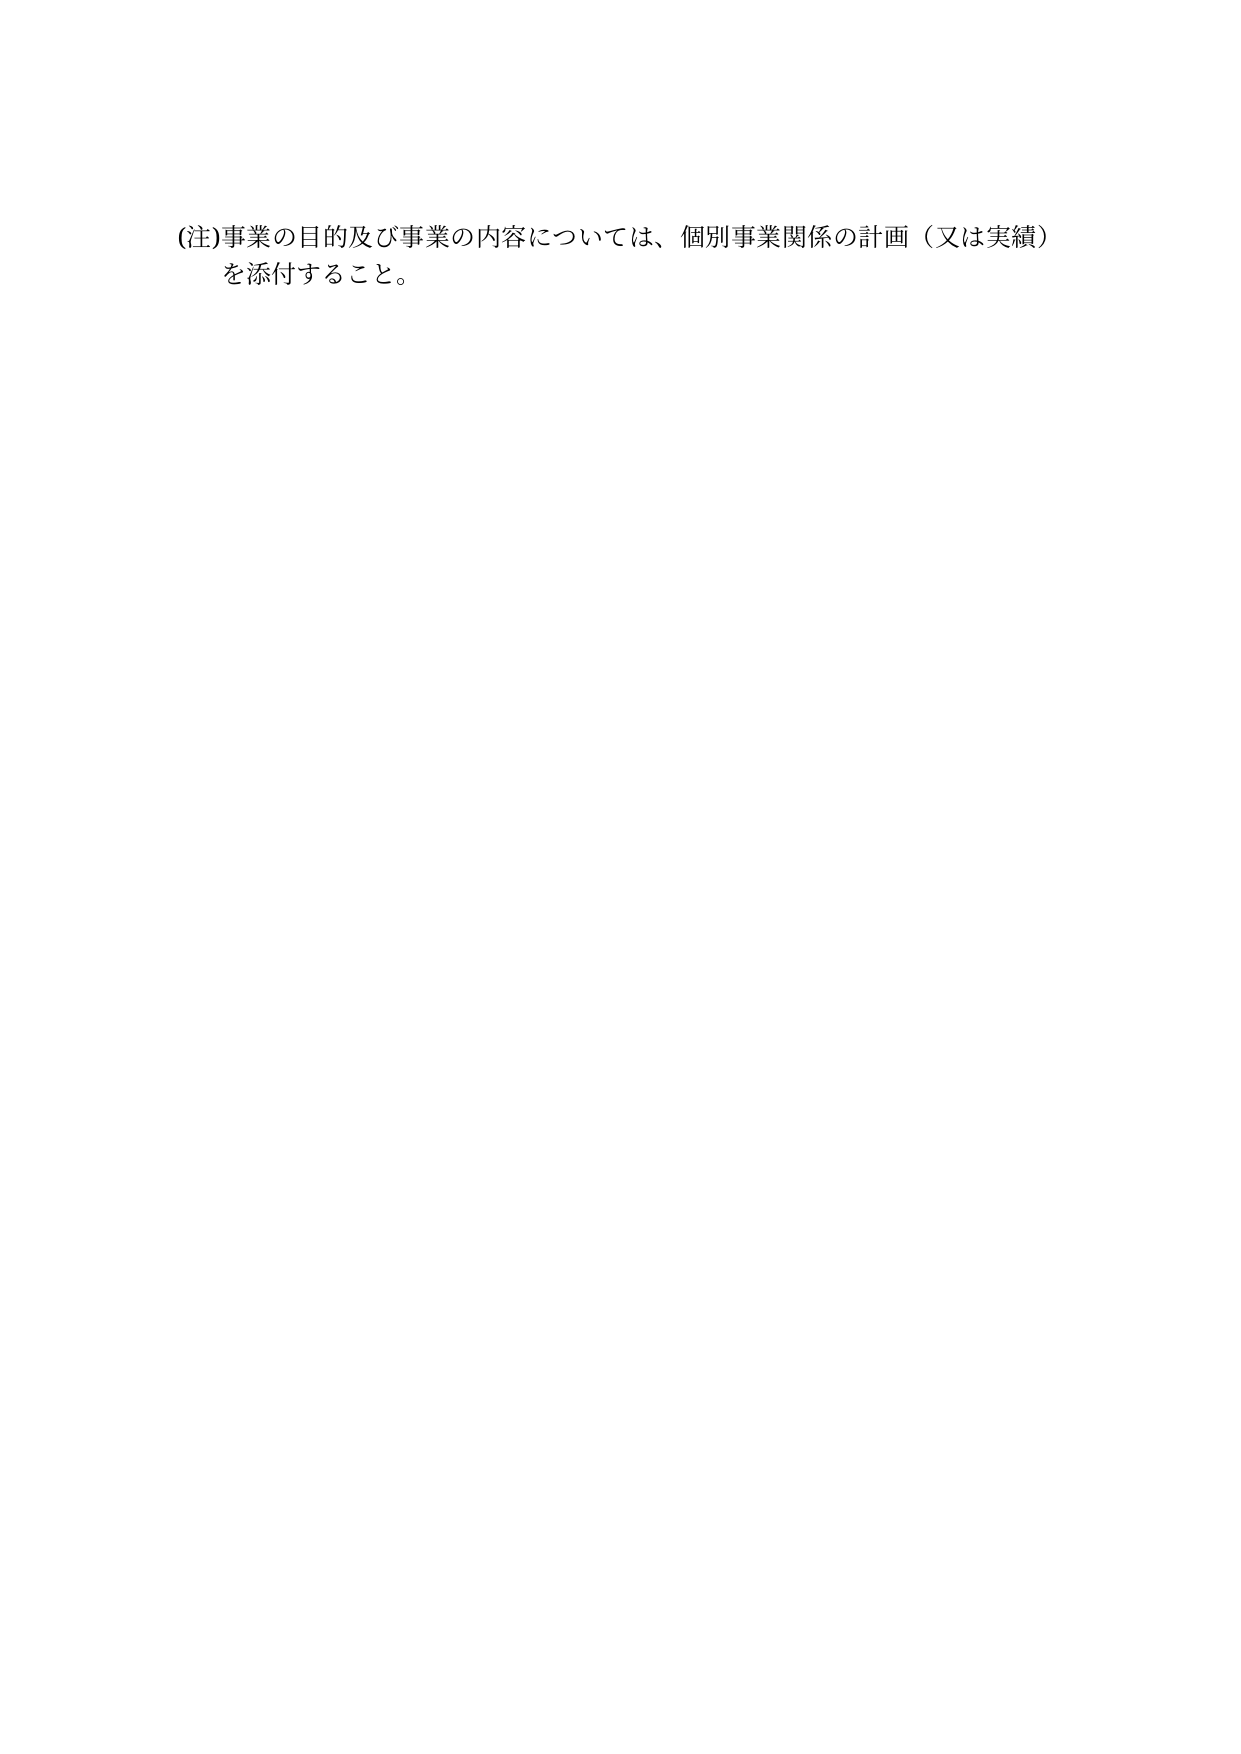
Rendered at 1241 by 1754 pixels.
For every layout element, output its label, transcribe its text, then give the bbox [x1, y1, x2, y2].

text (注)事業の目的及び事業の内容については、個別事業関係の計画（又は実績）を添付すること。 [177, 217, 1063, 292]
